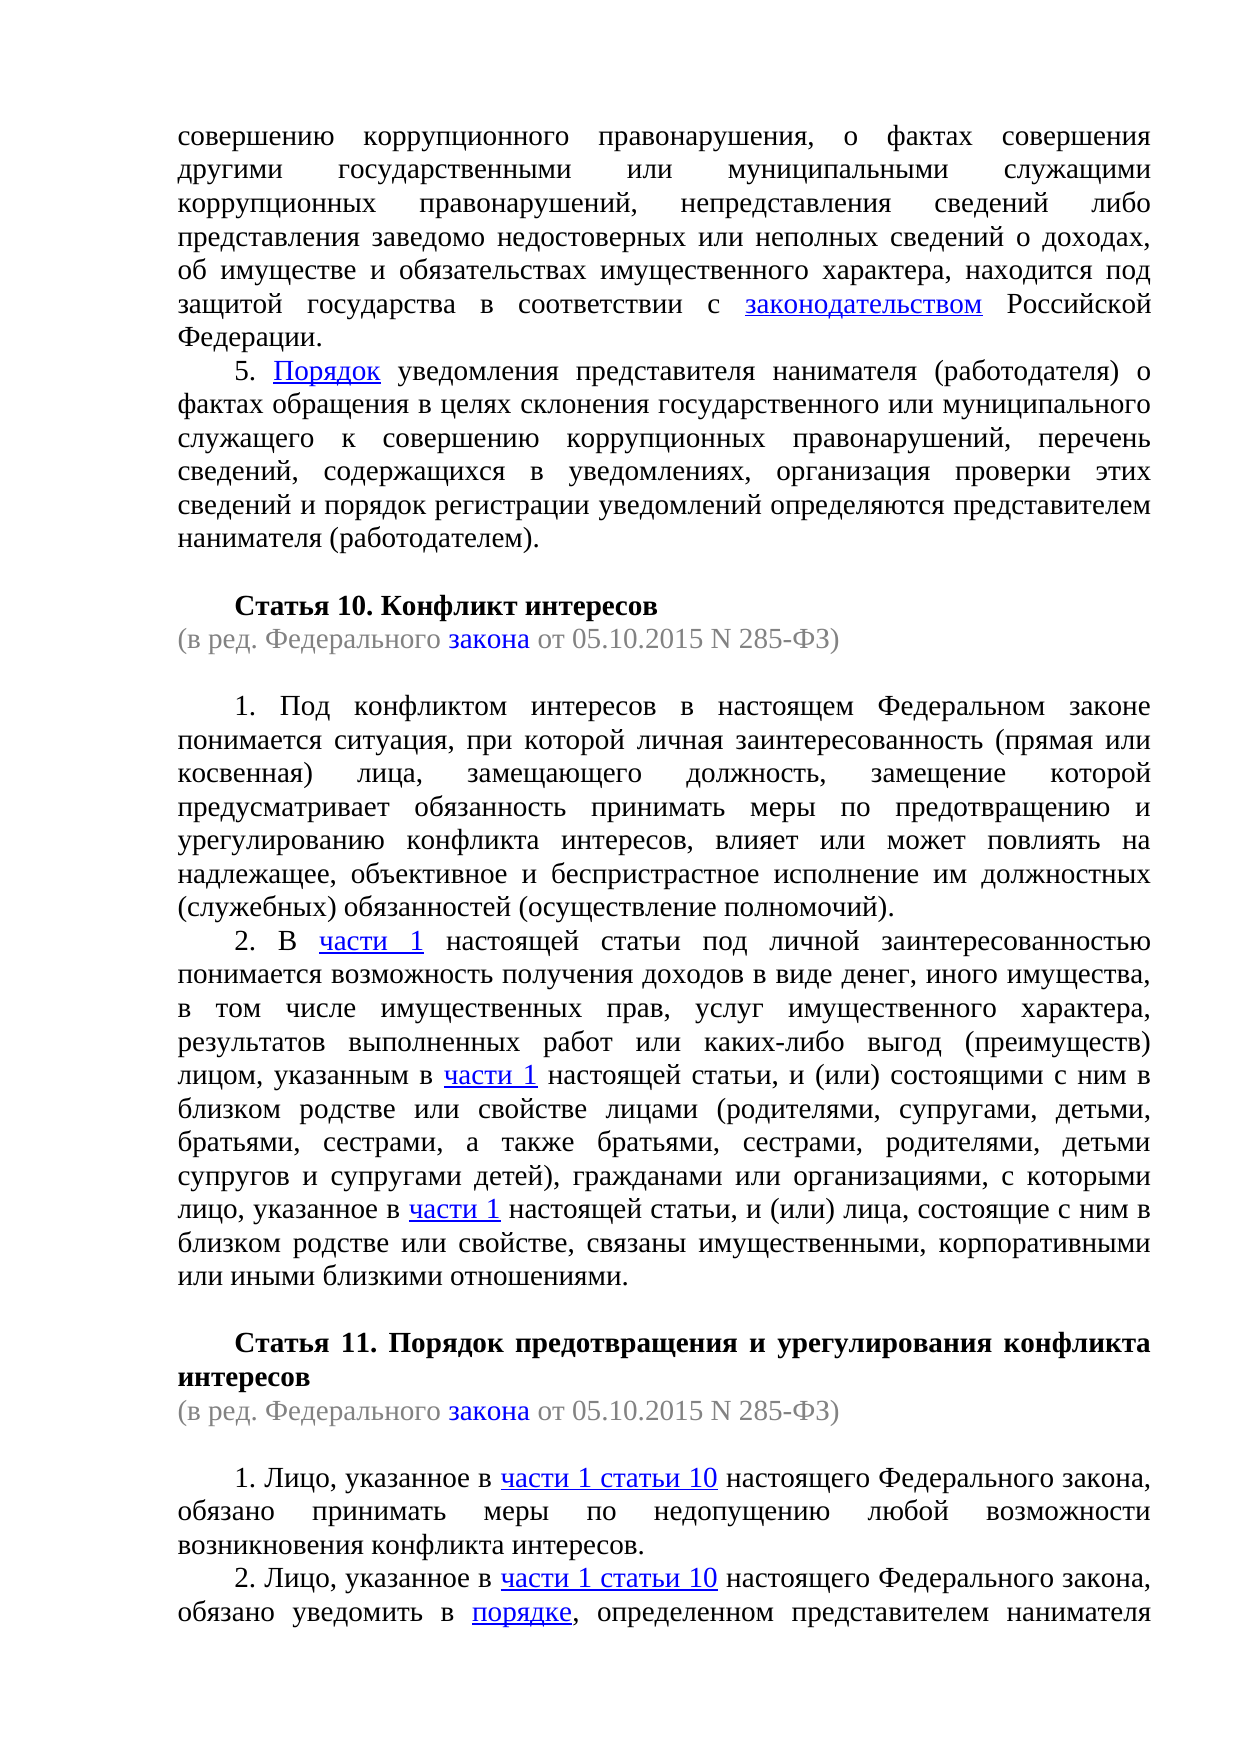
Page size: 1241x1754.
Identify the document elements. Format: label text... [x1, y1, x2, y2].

text 1. Под конфликтом интересов в настоящем Федеральном законе понимается ситуация, при которой личная заинтересованность (прямая или косвенная) лица, замещающего должность, замещение которой предусматривает обязанность принимать меры по предотвращению и урегулированию конфликта интересов, влияет или может повлиять на надлежащее, объективное и беспристрастное исполнение им должностных (служебных) обязанностей (осуществление полномочий). [177, 688, 1152, 923]
text 1. Лицо, указанное в части 1 статьи 10 настоящего Федерального закона, обязано принимать меры по недопущению любой возможности возникновения конфликта интересов. [177, 1460, 1152, 1560]
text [177, 118, 1152, 353]
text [177, 1560, 1152, 1627]
text (в ред. Федерального закона от 05.10.2015 N 285-ФЗ) [177, 621, 1152, 655]
text Статья 11. Порядок предотвращения и урегулирования конфликта интересов [177, 1326, 1152, 1393]
text (в ред. Федерального закона от 05.10.2015 N 285-ФЗ) [177, 1393, 1152, 1426]
text Статья 10. Конфликт интересов [177, 588, 1152, 621]
text 5. Порядок уведомления представителя нанимателя (работодателя) о фактах обращения в целях склонения государственного или муниципального служащего к совершению коррупционных правонарушений, перечень сведений, содержащихся в уведомлениях, организация проверки этих сведений и порядок регистрации уведомлений определяются представителем нанимателя (работодателем). [177, 353, 1152, 554]
text 2. В части 1 настоящей статьи под личной заинтересованностью понимается возможность получения доходов в виде денег, иного имущества, в том числе имущественных прав, услуг имущественного характера, результатов выполненных работ или каких-либо выгод (преимуществ) лицом, указанным в части 1 настоящей статьи, и (или) состоящими с ним в близком родстве или свойстве лицами (родителями, супругами, детьми, братьями, сестрами, а также братьями, сестрами, родителями, детьми супругов и супругами детей), гражданами или организациями, с которыми лицо, указанное в части 1 настоящей статьи, и (или) лица, состоящие с ним в близком родстве или свойстве, связаны имущественными, корпоративными или иными близкими отношениями. [177, 923, 1152, 1292]
